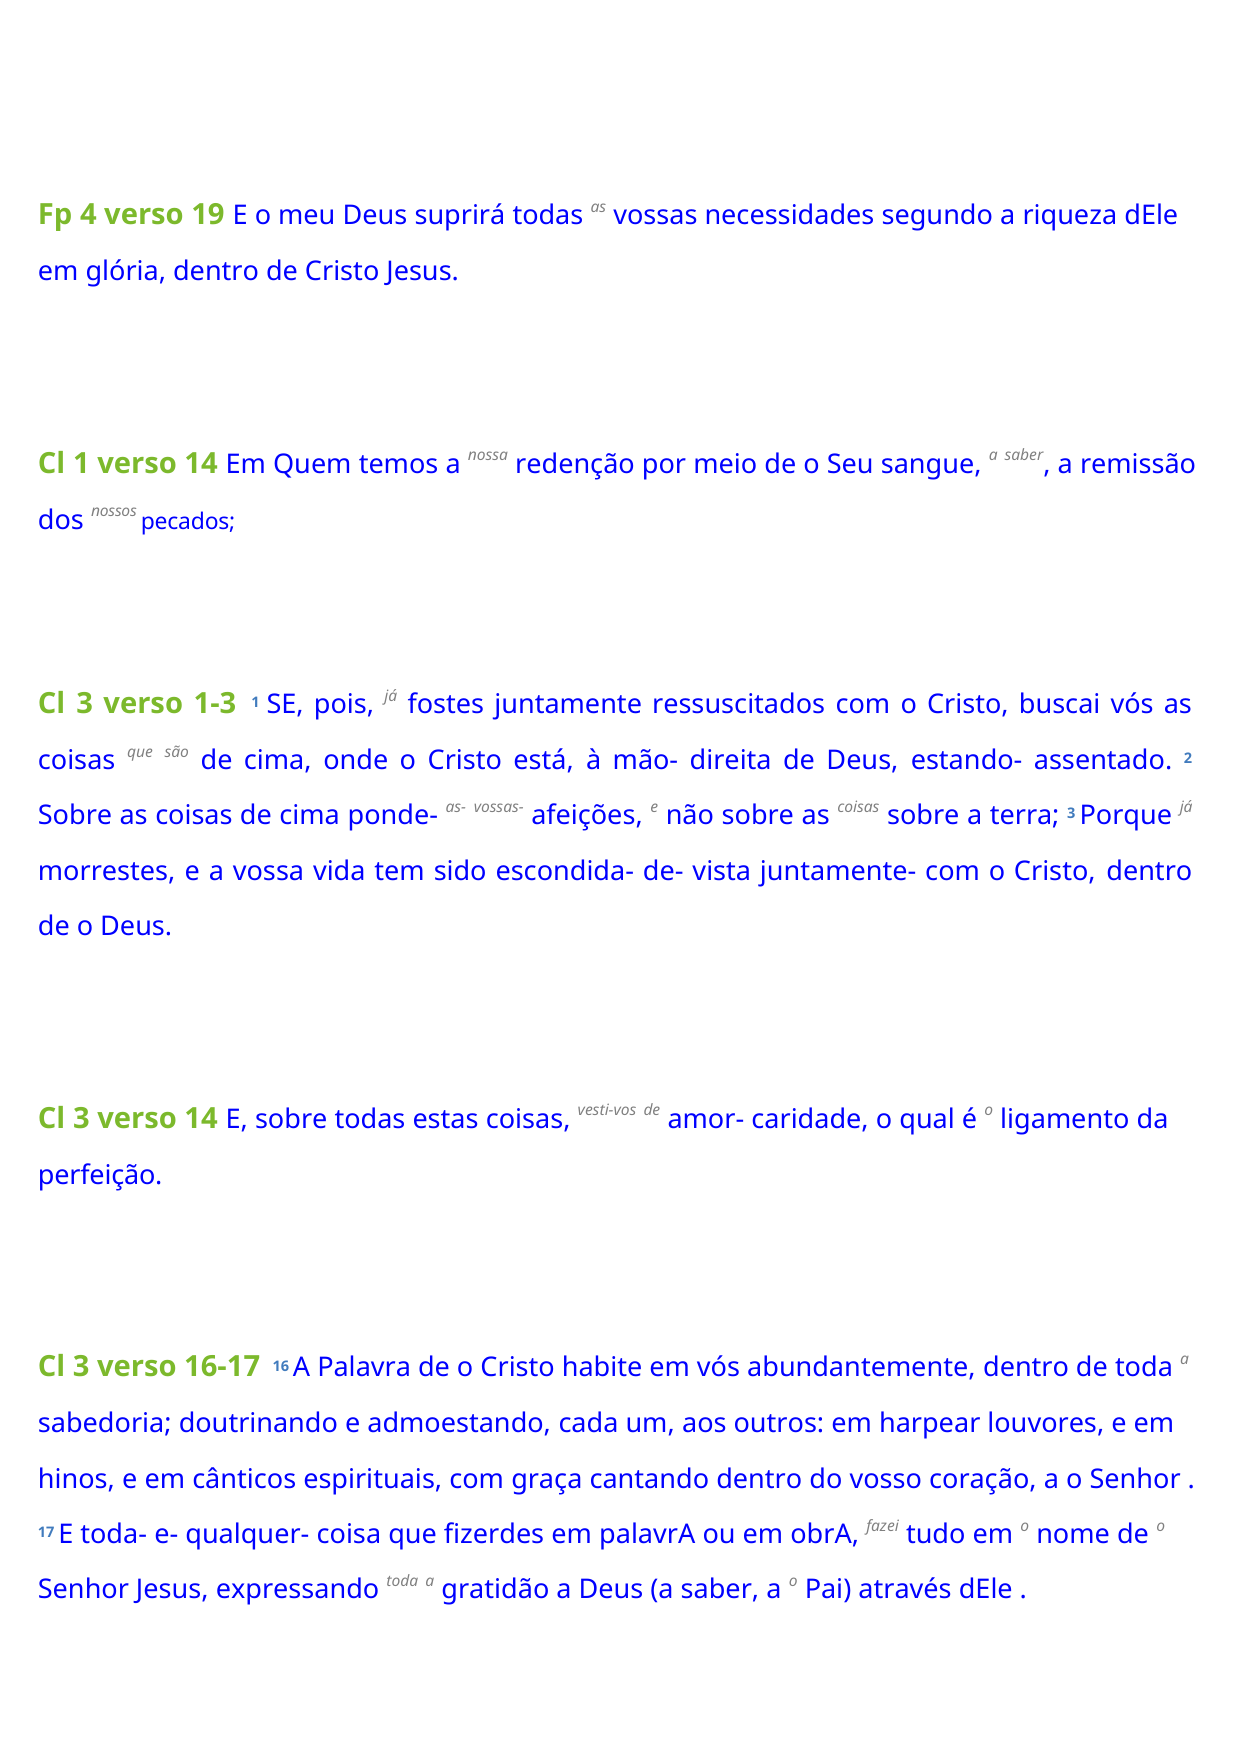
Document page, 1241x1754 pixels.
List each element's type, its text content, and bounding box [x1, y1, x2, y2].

text Cl 3 verso 1-3 1 SE, pois, já fostes juntamente ressuscitados com o Cristo, buscai vós as coisas que são de cima, onde o Cristo está, à mão- direita de Deus, estando- assentado. 2 Sobre as coisas de cima ponde- as- vossas- afeições, e não sobre as coisas sobre a terra; 3 Porque já morrestes, e a vossa vida tem sido escondida- de- vista juntamente- com o Cristo, dentro de o Deus. [38, 682, 1193, 943]
text Fp 4 verso 19 E o meu Deus suprirá todas as vossas necessidades segundo a riqueza dEle em glória, dentro de Cristo Jesus. [38, 193, 1193, 288]
text Cl 3 verso 16-17 16 A Palavra de o Cristo habite em vós abundantemente, dentro de toda a sabedoria; doutrinando e admoestando, cada um, aos outros: em harpear louvores, e em hinos, e em cânticos espirituais, com graça cantando dentro do vosso coração, a o Senhor . 17 E toda- e- qualquer- coisa que fizerdes em palavrA ou em obrA, fazei tudo em o nome de o Senhor Jesus, expressando toda a gratidão a Deus (a saber, a o Pai) através dEle . [38, 1346, 1199, 1607]
text Cl 3 verso 14 E, sobre todas estas coisas, vesti-vos de amor- caridade, o qual é o ligamento da perfeição. [38, 1097, 1193, 1192]
text Cl 1 verso 14 Em Quem temos a nossa redenção por meio de o Seu sangue, a saber, a remissão dos nossos pecados; [38, 442, 1215, 537]
